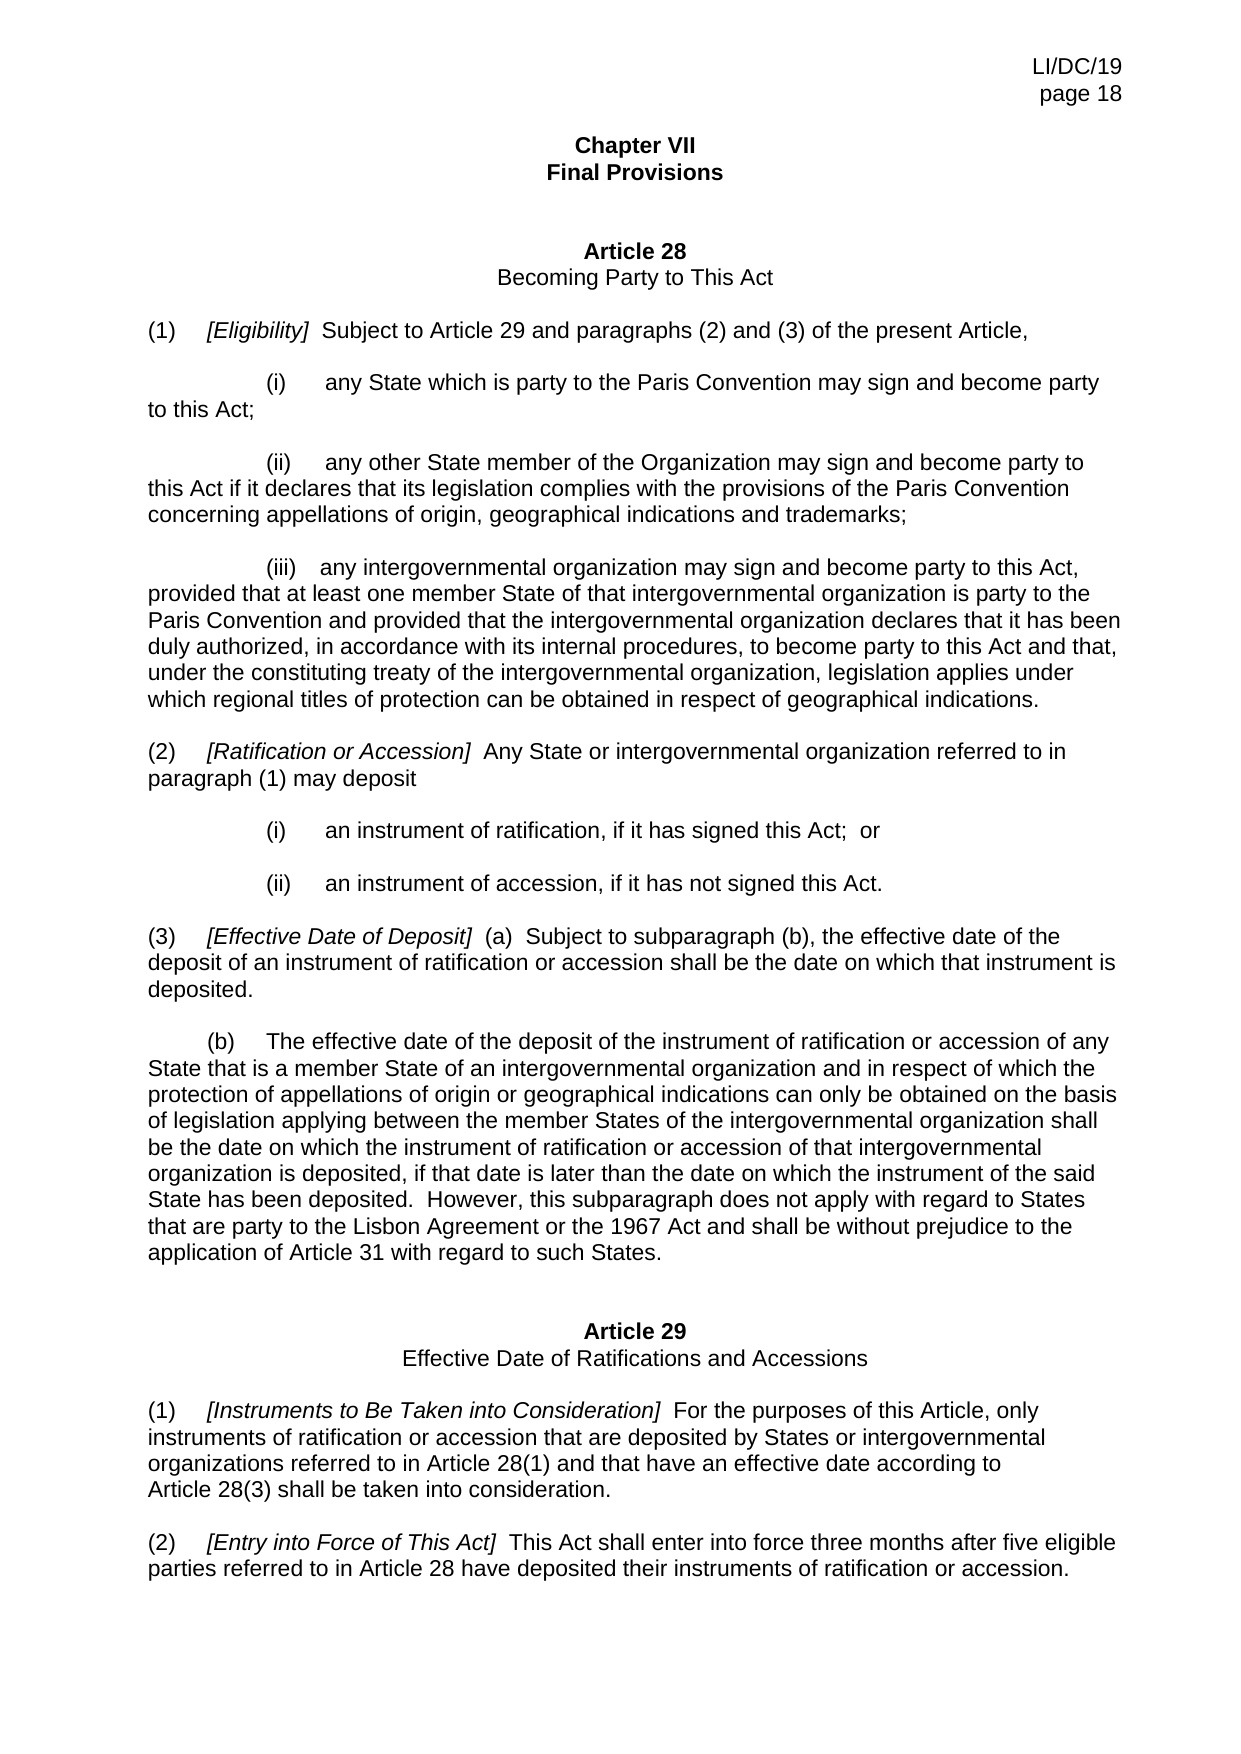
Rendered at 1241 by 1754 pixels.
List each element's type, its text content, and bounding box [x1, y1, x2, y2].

text Chapter VII Final Provisions [148, 132, 1122, 185]
text (2) [Ratification or Accession] Any State or intergovernmental organization referred to in paragraph (1) may deposit [148, 738, 1122, 817]
text Becoming Party to This Act [148, 264, 1122, 290]
text (2) [Entry into Force of This Act] This Act shall enter into force three months after five eligible parties referred to in Article 28 have deposited their instruments of ratification or accession. [148, 1529, 1122, 1582]
text (ii) an instrument of accession, if it has not signed this Act. [207, 870, 1122, 896]
text (b) The effective date of the deposit of the instrument of ratification or accession of any State that is a member State of an intergovernmental organization and in respect of which the protection of appellations of origin or geographical indications can only be obtained on the basis of legislation applying between the member States of the intergovernmental organization shall be the date on which the instrument of ratification or accession of that intergovernmental organization is deposited, if that date is later than the date on which the instrument of the said State has been deposited. However, this subparagraph does not apply with regard to States that are party to the Lisbon Agreement or the 1967 Act and shall be without prejudice to the application of Article 31 with regard to such States. [148, 1028, 1122, 1265]
text (3) [Effective Date of Deposit] (a) Subject to subparagraph (b), the effective date of the deposit of an instrument of ratification or accession shall be the date on which that instrument is deposited. [148, 923, 1122, 1028]
text Article 28 [148, 238, 1122, 264]
text Article 29 [148, 1318, 1122, 1344]
text Effective Date of Ratifications and Accessions [148, 1344, 1122, 1371]
text (ii) any other State member of the Organization may sign and become party to this Act if it declares that its legislation complies with the provisions of the Paris Convention concerning appellations of origin, geographical indications and trademarks; [148, 448, 1122, 554]
text (i) any State which is party to the Paris Convention may sign and become party to this Act; [148, 369, 1122, 448]
text (i) an instrument of ratification, if it has signed this Act; or [207, 817, 1122, 870]
text (1) [Eligibility] Subject to Article 29 and paragraphs (2) and (3) of the present Article, [148, 317, 1122, 369]
text (1) [Instruments to Be Taken into Consideration] For the purposes of this Article, only instruments of ratification or accession that are deposited by States or intergovernmental organizations referred to in Article 28(1) and that have an effective date according to Article 28(3) shall be taken into consideration. [148, 1397, 1122, 1529]
text (iii) any intergovernmental organization may sign and become party to this Act, provided that at least one member State of that intergovernmental organization is party to the Paris Convention and provided that the intergovernmental organization declares that it has been duly authorized, in accordance with its internal procedures, to become party to this Act and that, under the constituting treaty of the intergovernmental organization, legislation applies under which regional titles of protection can be obtained in respect of geographical indications. [148, 554, 1122, 712]
